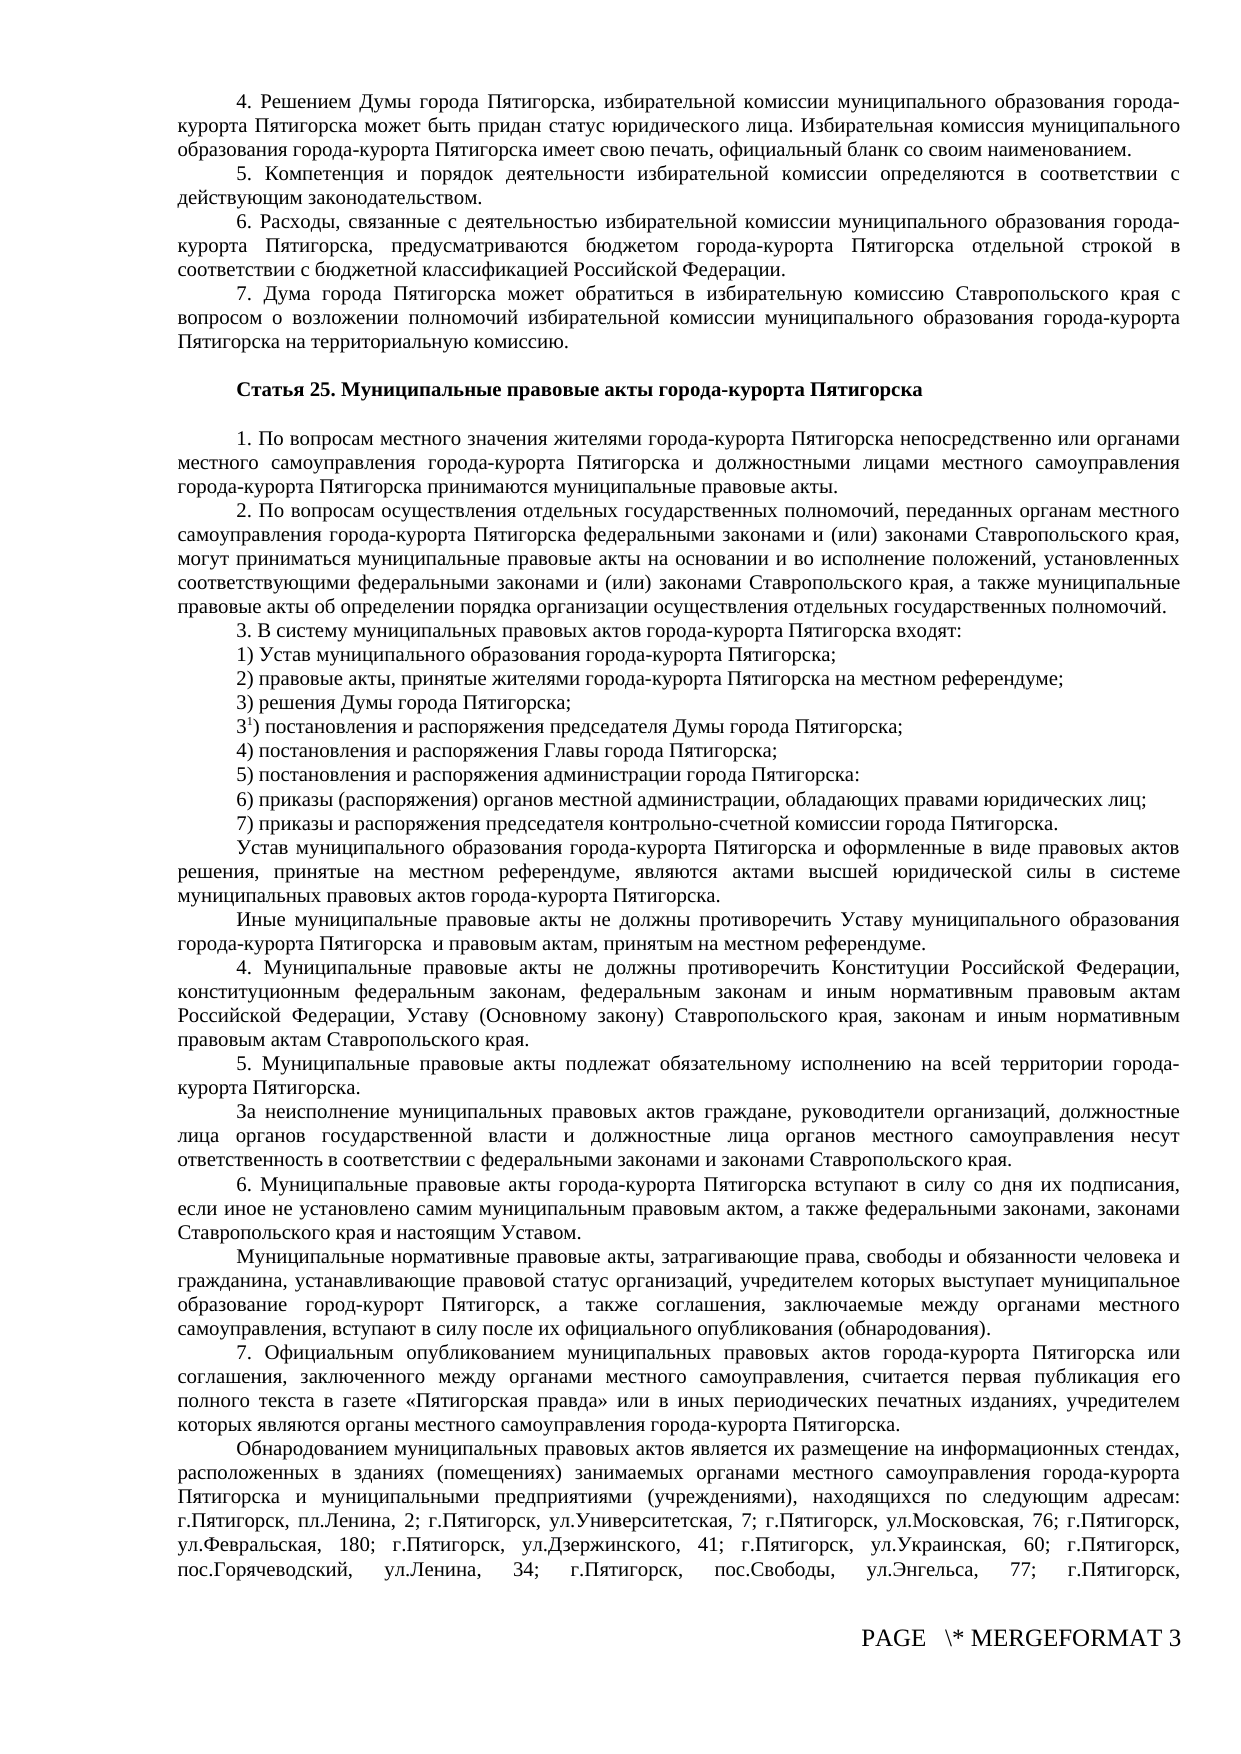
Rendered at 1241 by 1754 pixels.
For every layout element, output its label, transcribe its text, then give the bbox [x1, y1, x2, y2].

text 1) Устав муниципального образования города-курорта Пятигорска; [177, 642, 1181, 666]
text За неисполнение муниципальных правовых актов граждане, руководители организаций, должностные лица органов государственной власти и должностные лица органов местного самоуправления несут ответственность в соответствии с федеральными законами и законами Ставропольского края. [177, 1099, 1181, 1171]
text 2. По вопросам осуществления отдельных государственных полномочий, переданных органам местного самоуправления города-курорта Пятигорска федеральными законами и (или) законами Ставропольского края, могут приниматься муниципальные правовые акты на основании и во исполнение положений, установленных соответствующими федеральными законами и (или) законами Ставропольского края, а также муниципальные правовые акты об определении порядка организации осуществления отдельных государственных полномочий. [177, 498, 1181, 618]
text 1. По вопросам местного значения жителями города-курорта Пятигорска непосредственно или органами местного самоуправления города-курорта Пятигорска и должностными лицами местного самоуправления города-курорта Пятигорска принимаются муниципальные правовые акты. [177, 426, 1181, 498]
text Муниципальные нормативные правовые акты, затрагивающие права, свободы и обязанности человека и гражданина, устанавливающие правовой статус организаций, учредителем которых выступает муниципальное образование город-курорт Пятигорск, а также соглашения, заключаемые между органами местного самоуправления, вступают в силу после их официального опубликования (обнародования). [177, 1244, 1181, 1340]
text 31) постановления и распоряжения председателя Думы города Пятигорска; [177, 714, 1181, 738]
text 2) правовые акты, принятые жителями города-курорта Пятигорска на местном референдуме; [177, 666, 1181, 690]
text 3) решения Думы города Пятигорска; [177, 690, 1181, 714]
text 7) приказы и распоряжения председателя контрольно-счетной комиссии города Пятигорска. [177, 811, 1181, 834]
text Статья 25. Муниципальные правовые акты города-курорта Пятигорска [177, 377, 1181, 401]
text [177, 1436, 1181, 1581]
text Иные муниципальные правовые акты не должны противоречить Уставу муниципального образования города-курорта Пятигорска и правовым актам, принятым на местном референдуме. [177, 907, 1181, 955]
text 5) постановления и распоряжения администрации города Пятигорска: [177, 762, 1181, 786]
text 6. Расходы, связанные с деятельностью избирательной комиссии муниципального образования города-курорта Пятигорска, предусматриваются бюджетом города-курорта Пятигорска отдельной строкой в соответствии с бюджетной классификацией Российской Федерации. [177, 209, 1181, 281]
text 7. Дума города Пятигорска может обратиться в избирательную комиссию Ставропольского края с вопросом о возложении полномочий избирательной комиссии муниципального образования города-курорта Пятигорска на территориальную комиссию. [177, 281, 1181, 353]
text 6) приказы (распоряжения) органов местной администрации, обладающих правами юридических лиц; [177, 786, 1181, 811]
text 5. Муниципальные правовые акты подлежат обязательному исполнению на всей территории города-курорта Пятигорска. [177, 1051, 1181, 1099]
text 4. Решением Думы города Пятигорска, избирательной комиссии муниципального образования города-курорта Пятигорска может быть придан статус юридического лица. Избирательная комиссия муниципального образования города-курорта Пятигорска имеет свою печать, официальный бланк со своим наименованием. [177, 89, 1181, 161]
text 6. Муниципальные правовые акты города-курорта Пятигорска вступают в силу со дня их подписания, если иное не установлено самим муниципальным правовым актом, а также федеральными законами, законами Ставропольского края и настоящим Уставом. [177, 1171, 1181, 1244]
text Устав муниципального образования города-курорта Пятигорска и оформленные в виде правовых актов решения, принятые на местном референдуме, являются актами высшей юридической силы в системе муниципальных правовых актов города-курорта Пятигорска. [177, 834, 1181, 907]
text 4. Муниципальные правовые акты не должны противоречить Конституции Российской Федерации, конституционным федеральным законам, федеральным законам и иным нормативным правовым актам Российской Федерации, Уставу (Основному закону) Ставропольского края, законам и иным нормативным правовым актам Ставропольского края. [177, 955, 1181, 1051]
text 4) постановления и распоряжения Главы города Пятигорска; [177, 738, 1181, 762]
text 5. Компетенция и порядок деятельности избирательной комиссии определяются в соответствии с действующим законодательством. [177, 161, 1181, 209]
text 3. В систему муниципальных правовых актов города-курорта Пятигорска входят: [177, 618, 1181, 642]
text 7. Официальным опубликованием муниципальных правовых актов города-курорта Пятигорска или соглашения, заключенного между органами местного самоуправления, считается первая публикация его полного текста в газете «Пятигорская правда» или в иных периодических печатных изданиях, учредителем которых являются органы местного самоуправления города-курорта Пятигорска. [177, 1340, 1181, 1436]
